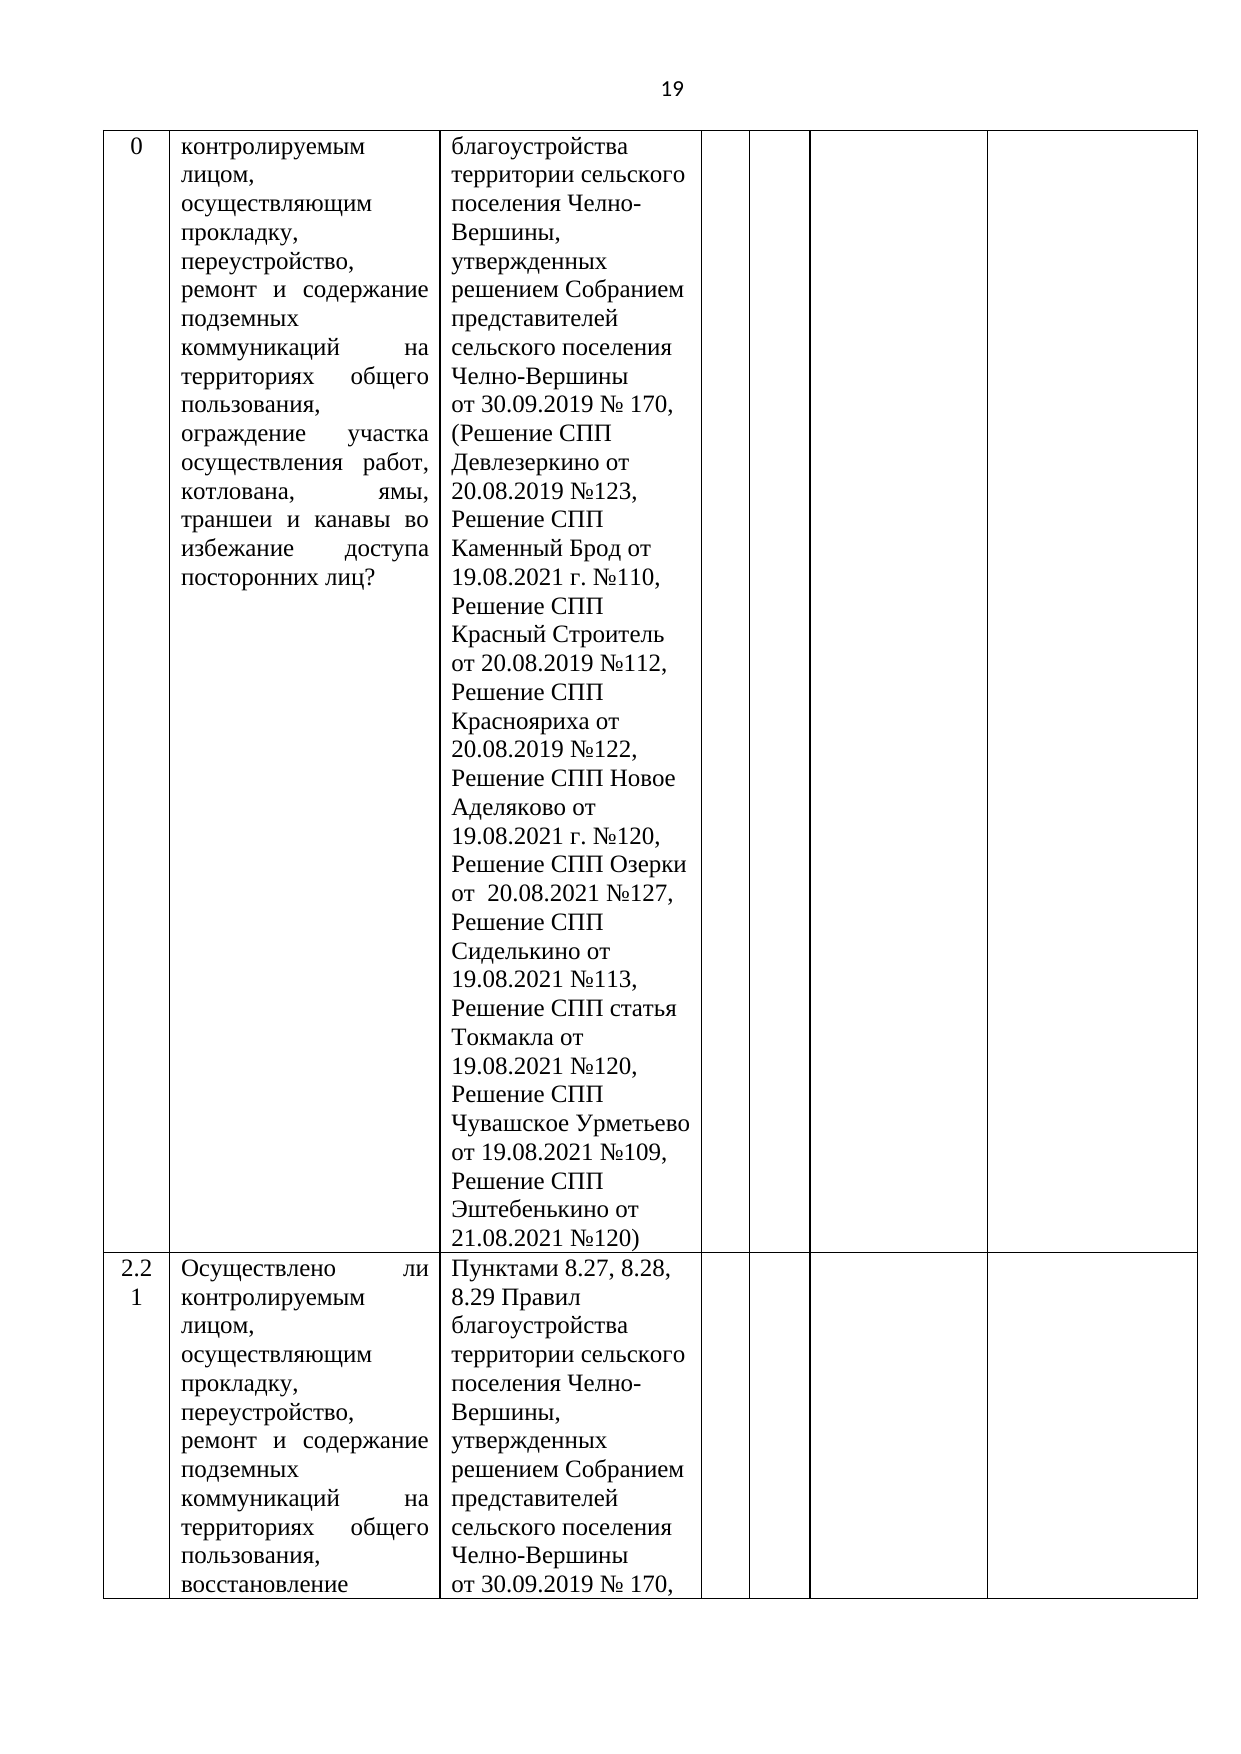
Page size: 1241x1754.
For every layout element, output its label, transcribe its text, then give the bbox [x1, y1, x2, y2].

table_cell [170, 1253, 439, 1598]
table_cell [811, 131, 987, 1252]
table_cell [811, 1253, 987, 1598]
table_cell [170, 131, 439, 1252]
table_cell [702, 1253, 749, 1598]
table_cell [750, 1253, 809, 1598]
table_cell [988, 131, 1197, 1252]
table_cell 2.20 [104, 131, 169, 1252]
table_cell [702, 131, 749, 1252]
table_cell [988, 1253, 1197, 1598]
table_cell [750, 131, 809, 1252]
table_cell 2.21 [104, 1253, 169, 1598]
